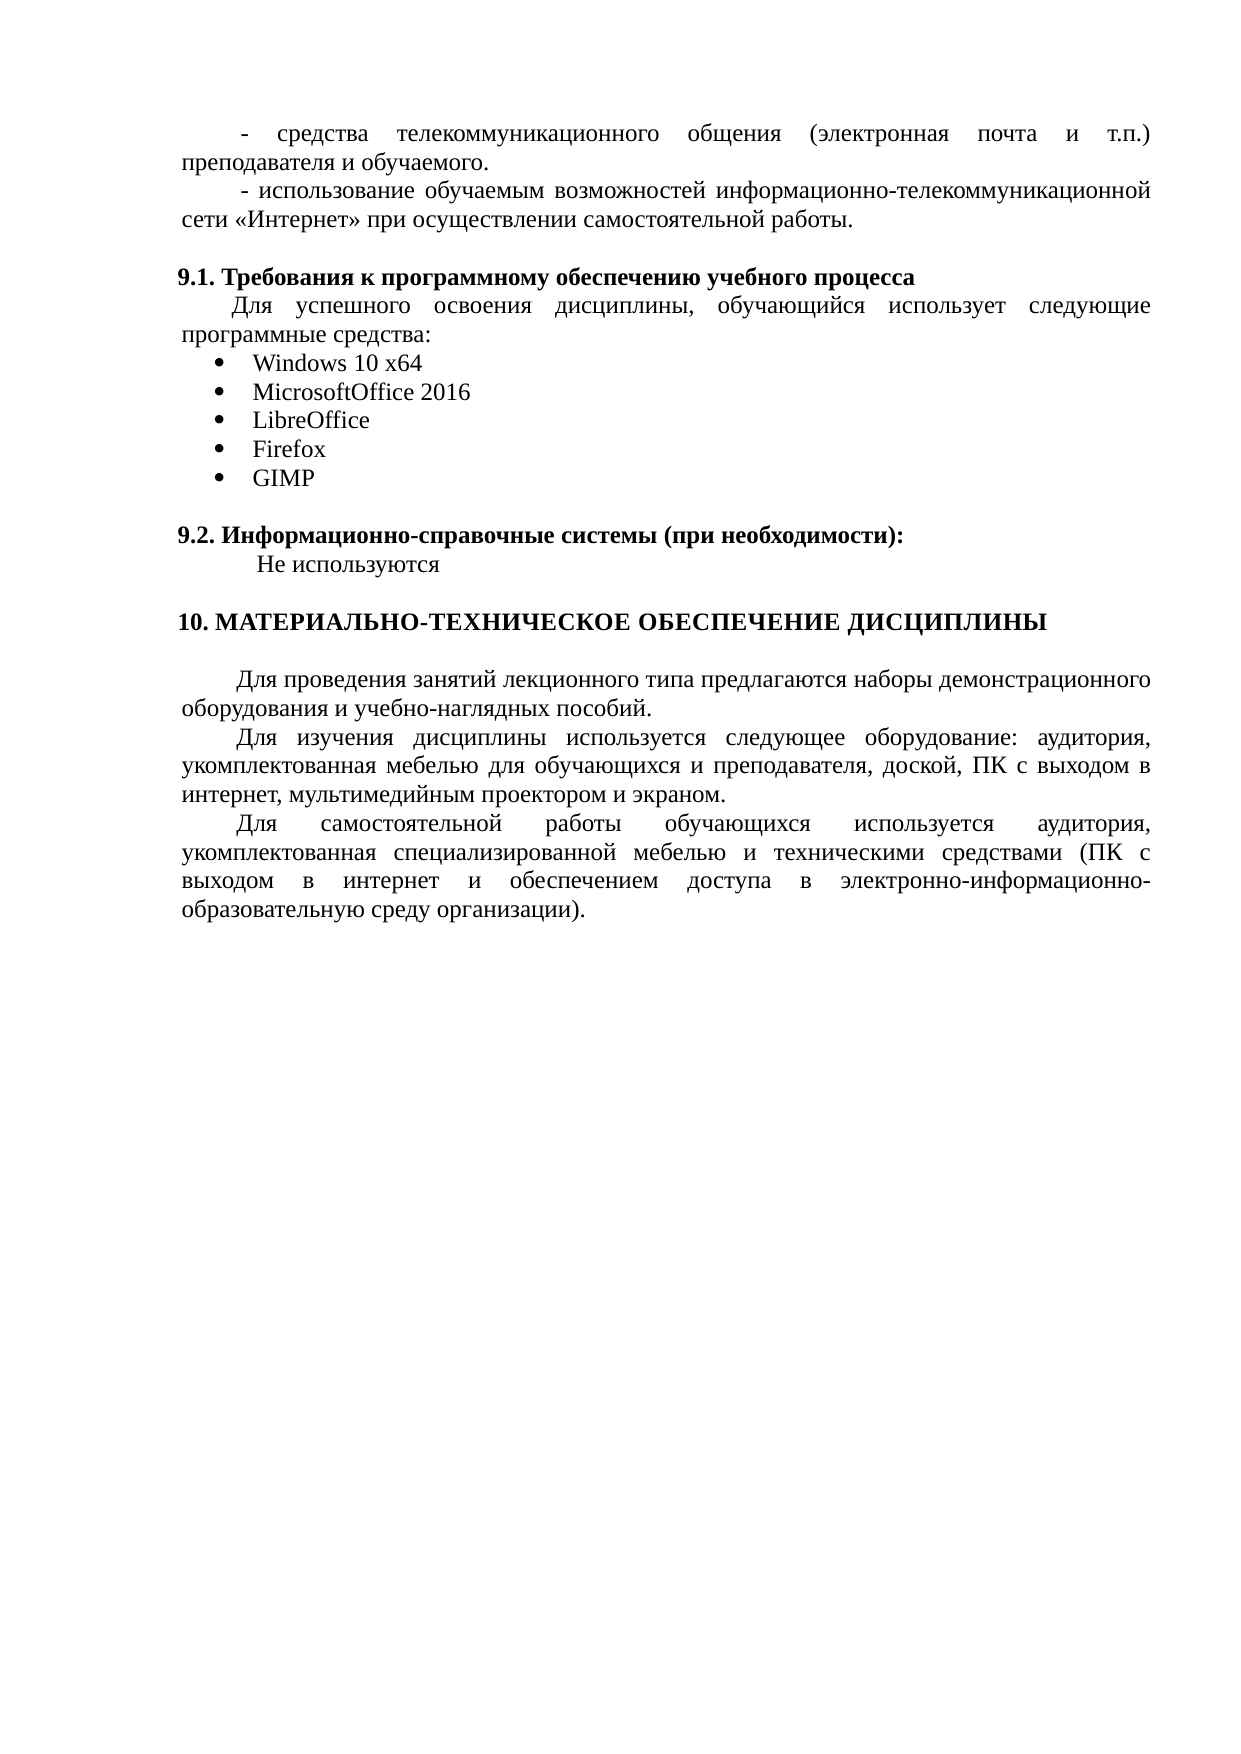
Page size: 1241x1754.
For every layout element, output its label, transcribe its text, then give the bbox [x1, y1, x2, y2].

list GIMP [215, 463, 1152, 492]
list MicrosoftOffice 2016 [215, 377, 1152, 406]
text - средства телекоммуникационного общения (электронная почта и т.п.) преподавателя и обучаемого. [181, 118, 1152, 176]
text 9.1. Требования к программному обеспечению учебного процесса [177, 262, 1152, 291]
text Для самостоятельной работы обучающихся используется аудитория, укомплектованная специализированной мебелью и техническими средствами (ПК с выходом в интернет и обеспечением доступа в электронно-информационно-образовательную среду организации). [181, 808, 1152, 923]
text Не используются [256, 549, 1152, 578]
text 9.2. Информационно-справочные системы (при необходимости): [177, 521, 1152, 549]
text - использование обучаемым возможностей информационно-телекоммуникационной сети «Интернет» при осуществлении самостоятельной работы. [181, 176, 1152, 233]
text Для проведения занятий лекционного типа предлагаются наборы демонстрационного оборудования и учебно-наглядных пособий. [181, 664, 1152, 722]
list Windows 10 x64 [215, 348, 1152, 377]
list LibreOffice [215, 406, 1152, 434]
list Firefox [215, 434, 1152, 463]
text Для изучения дисциплины используется следующее оборудование: аудитория, укомплектованная мебелью для обучающихся и преподавателя, доской, ПК с выходом в интернет, мультимедийным проектором и экраном. [181, 722, 1152, 808]
text 10. МАТЕРИАЛЬНО-ТЕХНИЧЕСКОЕ ОБЕСПЕЧЕНИЕ ДИСЦИПЛИНЫ [177, 607, 1152, 636]
text Для успешного освоения дисциплины, обучающийся использует следующие программные средства: [181, 291, 1152, 348]
